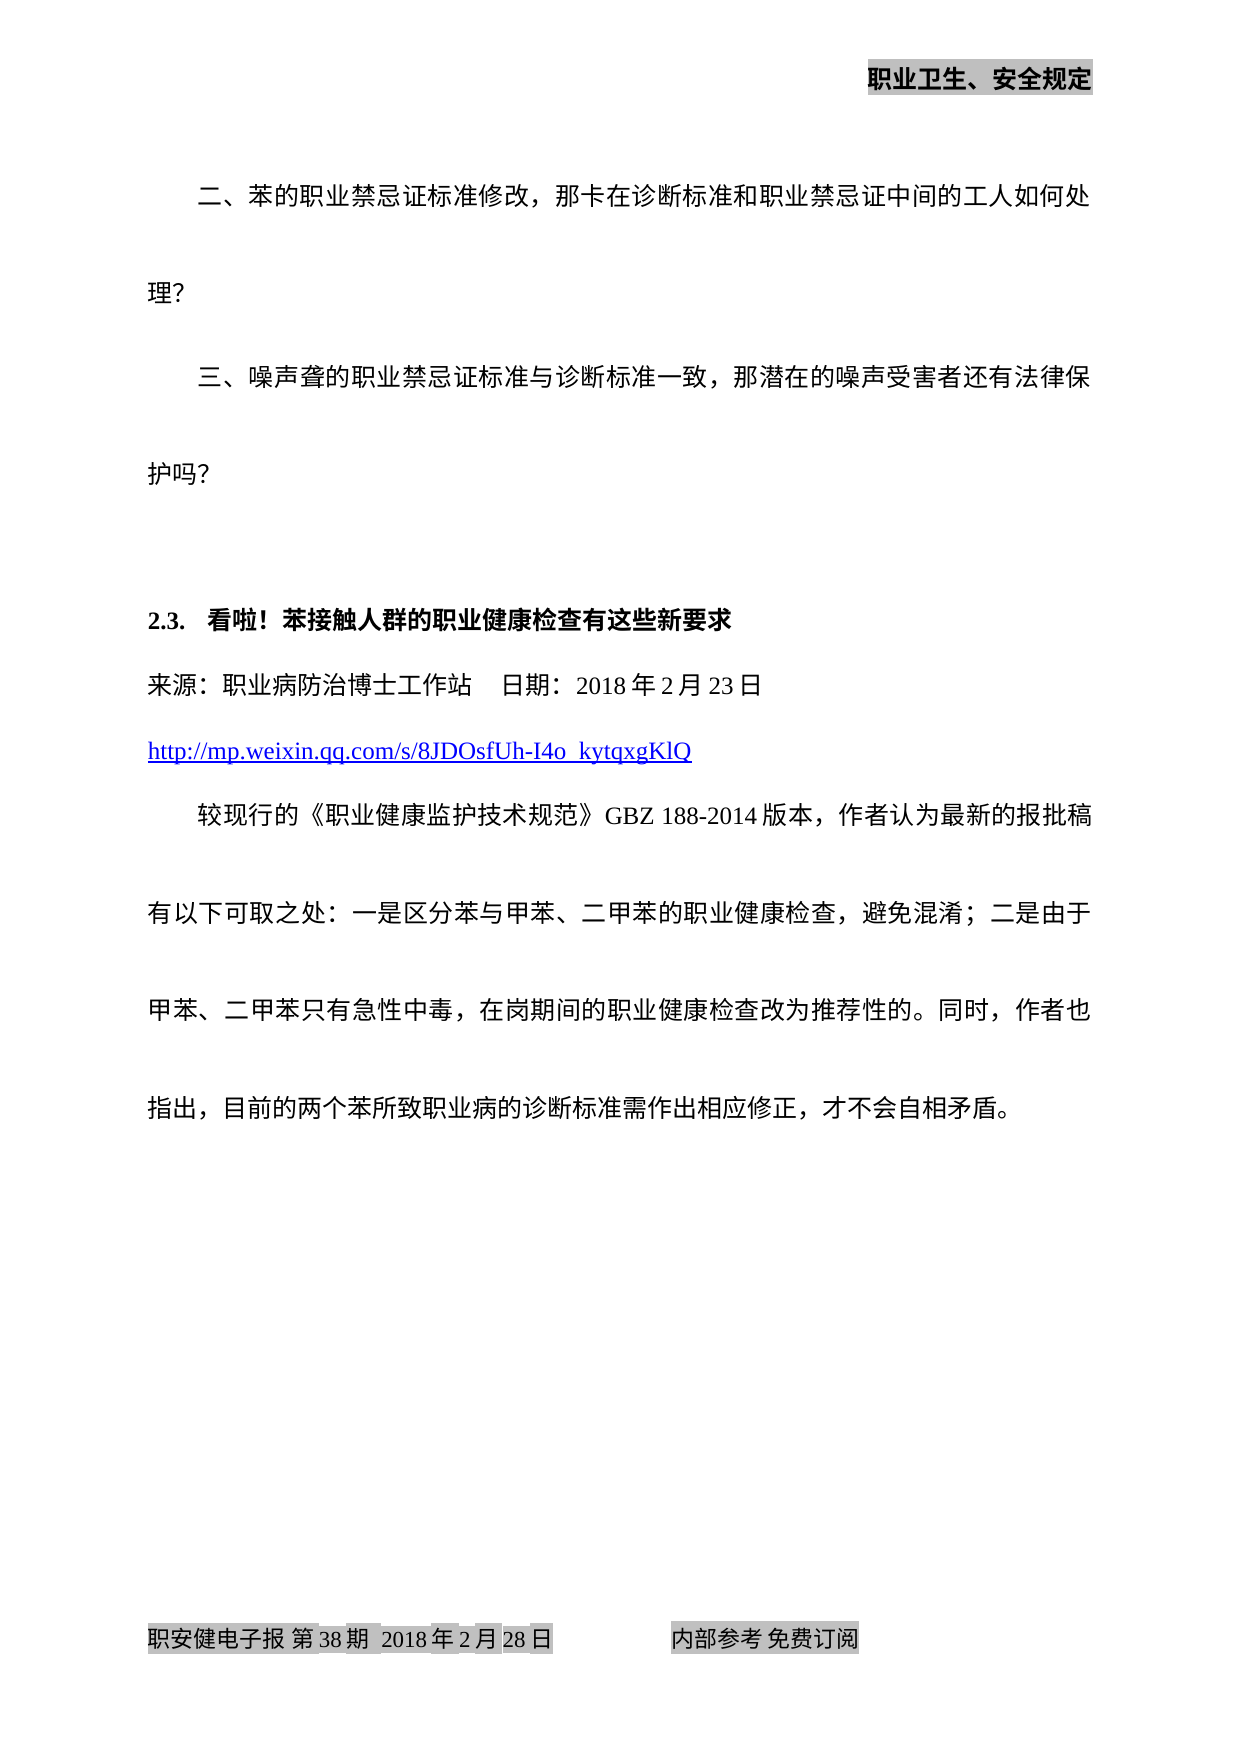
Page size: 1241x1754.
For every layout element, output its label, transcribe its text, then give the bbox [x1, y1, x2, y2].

text 三、噪声聋的职业禁忌证标准与诊断标准一致，那潜在的噪声受害者还有法律保护吗？ [148, 343, 1092, 505]
text http://mp.weixin.qq.com/s/8JDOsfUh-I4o_kytqxgKlQ [148, 734, 1092, 767]
text 二、苯的职业禁忌证标准修改，那卡在诊断标准和职业禁忌证中间的工人如何处理？ [148, 162, 1092, 324]
text 较现行的《职业健康监护技术规范》GBZ 188-2014版本，作者认为最新的报批稿有以下可取之处：一是区分苯与甲苯、二甲苯的职业健康检查，避免混淆；二是由于甲苯、二甲苯只有急性中毒，在岗期间的职业健康检查改为推荐性的。同时，作者也指出，目前的两个苯所致职业病的诊断标准需作出相应修正，才不会自相矛盾。 [148, 781, 1092, 1139]
list 看啦！苯接触人群的职业健康检查有这些新要求 [148, 586, 1092, 651]
text 来源：职业病防治博士工作站 日期：2018年2月23日 [148, 651, 1092, 716]
